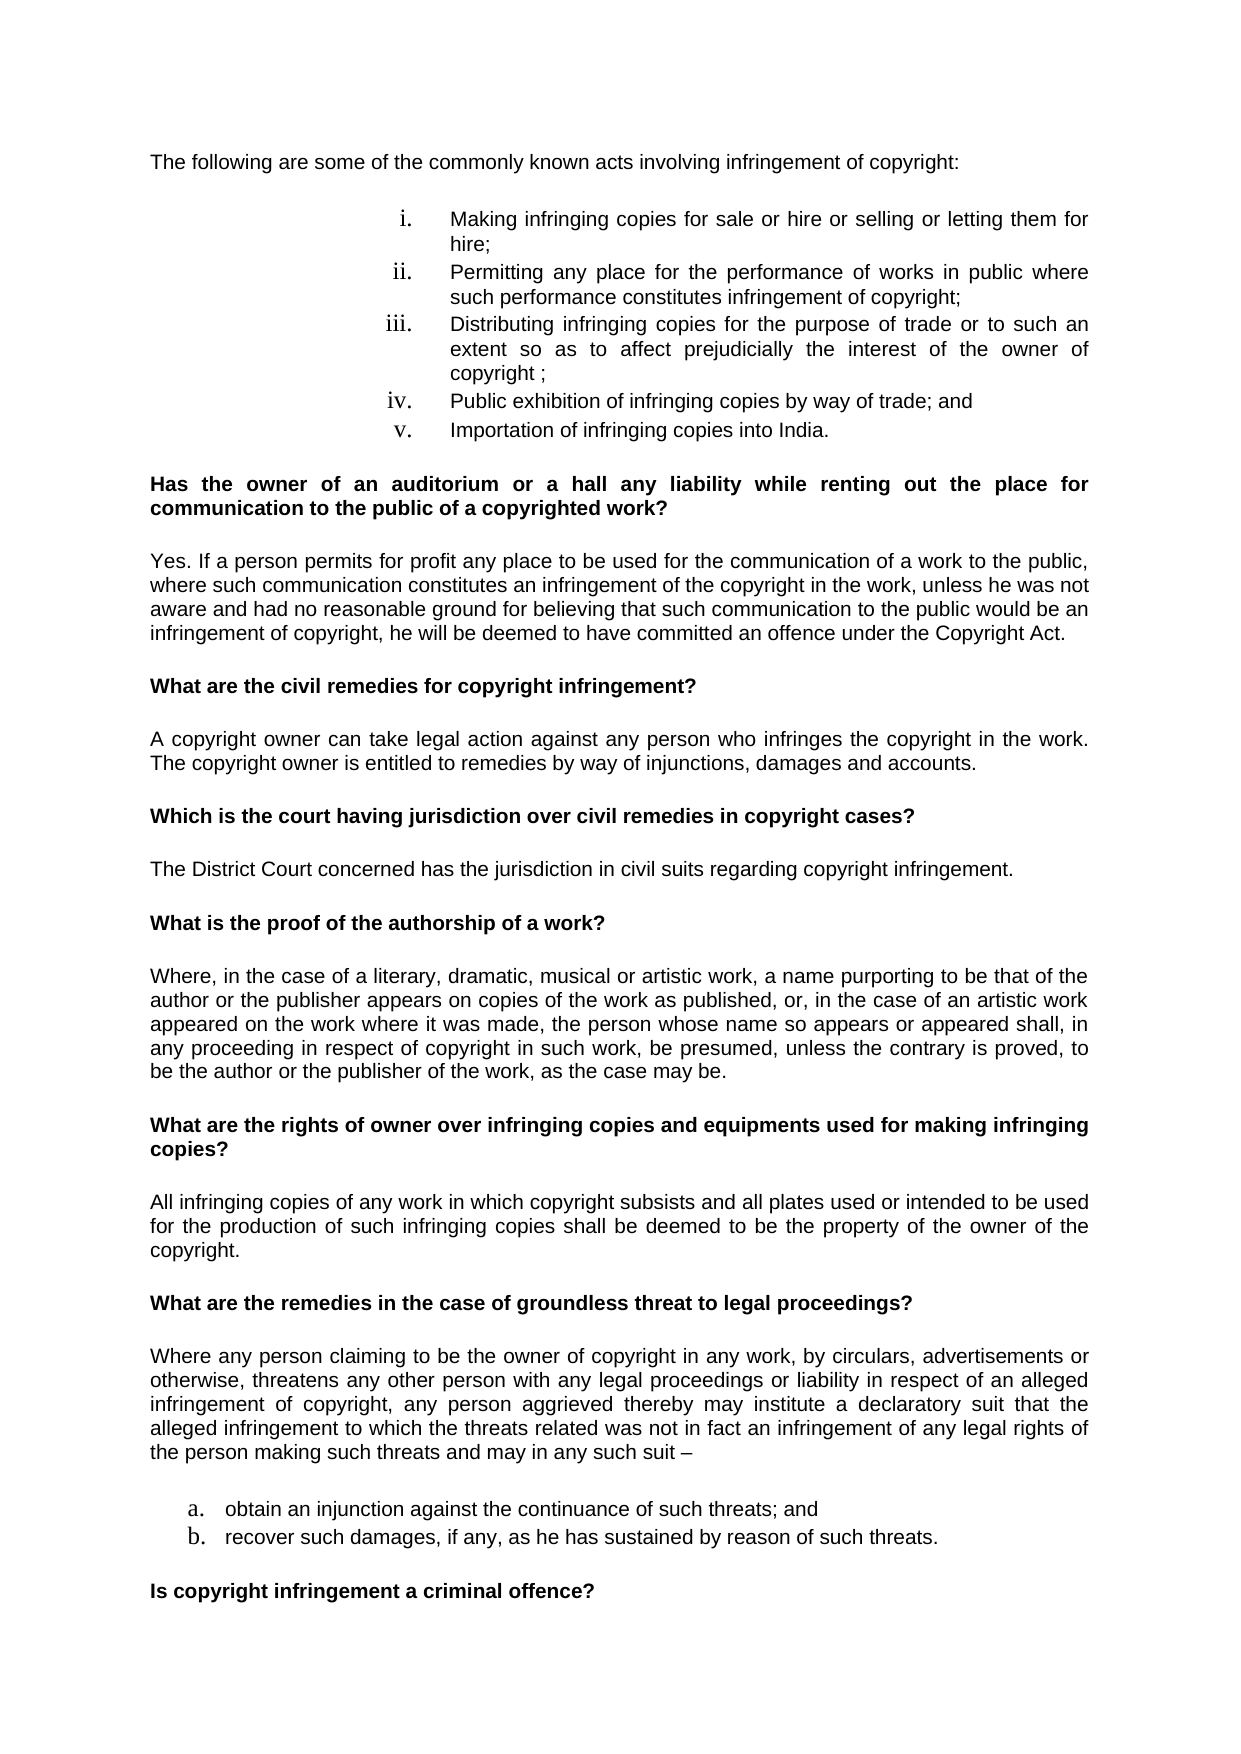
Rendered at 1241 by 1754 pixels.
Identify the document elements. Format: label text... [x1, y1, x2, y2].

list Distributing infringing copies for the purpose of trade or to such an extent so as to affect prejudicially the interest of the owner of copyright ; [412, 308, 1090, 385]
text All infringing copies of any work in which copyright subsists and all plates used or intended to be used for the production of such infringing copies shall be deemed to be the property of the owner of the copyright. [150, 1189, 1090, 1261]
text The following are some of the commonly known acts involving infringement of copyright: [150, 150, 1090, 174]
text Has the owner of an auditorium or a hall any liability while renting out the place for communication to the public of a copyrighted work? [150, 472, 1090, 520]
text Which is the court having jurisdiction over civil remedies in copyright cases? [150, 804, 1090, 828]
text What are the civil remedies for copyright infringement? [150, 674, 1090, 698]
text Where any person claiming to be the owner of copyright in any work, by circulars, advertisements or otherwise, threatens any other person with any legal proceedings or liability in respect of an alleged infringement of copyright, any person aggrieved thereby may institute a declaratory suit that the alleged infringement to which the threats related was not in fact an infringement of any legal rights of the person making such threats and may in any such suit – [150, 1344, 1090, 1463]
text What are the rights of owner over infringing copies and equipments used for making infringing copies? [150, 1112, 1090, 1160]
list recover such damages, if any, as he has sustained by reason of such threats. [187, 1521, 1090, 1550]
list Public exhibition of infringing copies by way of trade; and [412, 385, 1090, 414]
text Yes. If a person permits for profit any place to be used for the communication of a work to the public, where such communication constitutes an infringement of the copyright in the work, unless he was not aware and had no reasonable ground for believing that such communication to the public would be an infringement of copyright, he will be deemed to have committed an offence under the Copyright Act. [150, 549, 1090, 645]
list Permitting any place for the performance of works in public where such performance constitutes infringement of copyright; [412, 256, 1090, 308]
text What are the remedies in the case of groundless threat to legal proceedings? [150, 1291, 1090, 1314]
list Importation of infringing copies into India. [412, 414, 1090, 443]
text What is the proof of the authorship of a work? [150, 910, 1090, 934]
text Is copyright infringement a criminal offence? [150, 1579, 1090, 1603]
list Making infringing copies for sale or hire or selling or letting them for hire; [412, 203, 1090, 256]
text The District Court concerned has the jurisdiction in civil suits regarding copyright infringement. [150, 857, 1090, 881]
text A copyright owner can take legal action against any person who infringes the copyright in the work. The copyright owner is entitled to remedies by way of injunctions, damages and accounts. [150, 727, 1090, 775]
text Where, in the case of a literary, dramatic, musical or artistic work, a name purporting to be that of the author or the publisher appears on copies of the work as published, or, in the case of an artistic work appeared on the work where it was made, the person whose name so appears or appeared shall, in any proceeding in respect of copyright in such work, be presumed, unless the contrary is proved, to be the author or the publisher of the work, as the case may be. [150, 963, 1090, 1083]
list obtain an injunction against the continuance of such threats; and [187, 1493, 1090, 1521]
